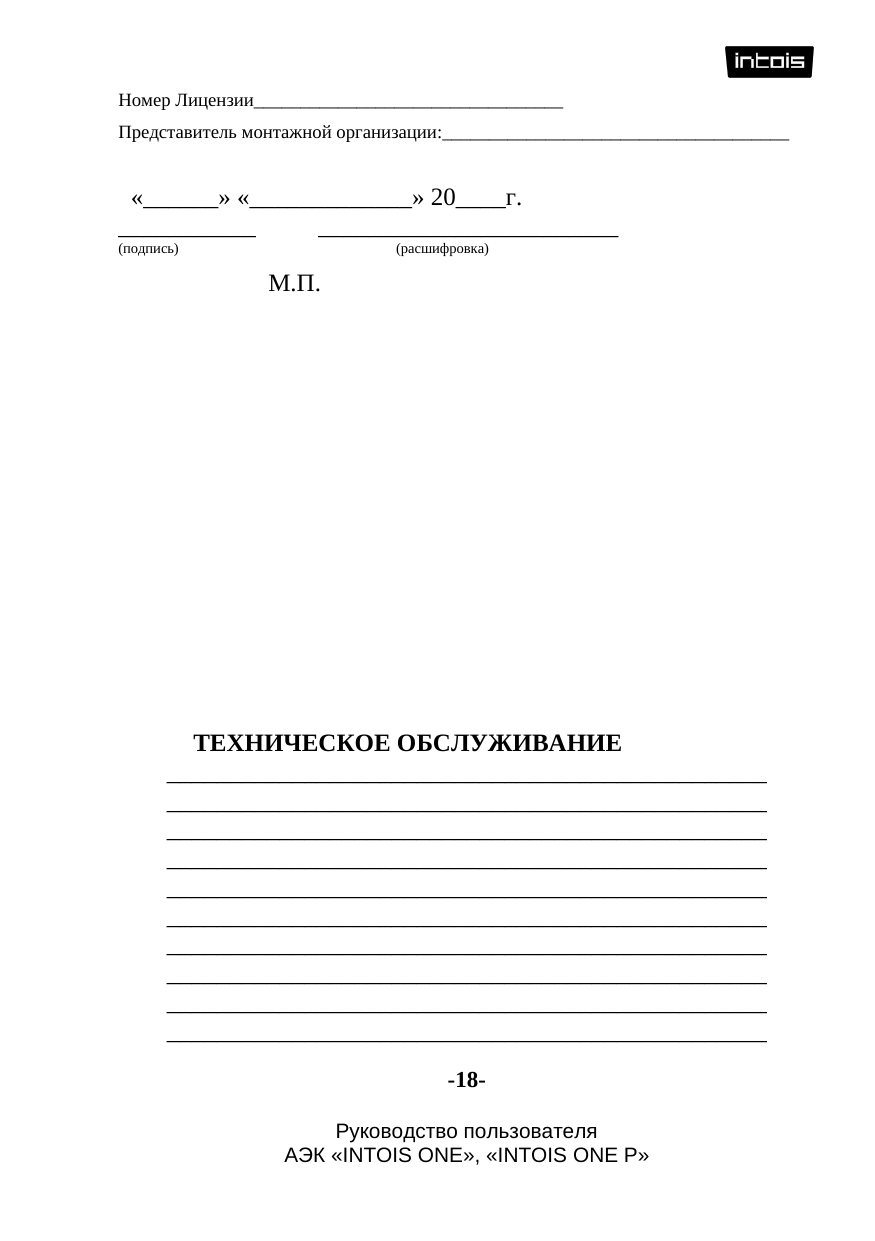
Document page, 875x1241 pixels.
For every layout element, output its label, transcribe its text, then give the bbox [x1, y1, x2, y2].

text Номер Лицензии_________________________________ [118, 89, 815, 110]
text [118, 987, 815, 1016]
text ТЕХНИЧЕСКОЕ ОБСЛУЖИВАНИЕ [193, 728, 815, 757]
text «______» «_____________» 20____г. [118, 182, 815, 211]
picture [722, 43, 815, 80]
text ________________________________________________ [118, 757, 815, 786]
text ________________________________________________ [118, 814, 815, 843]
text ________________________________________________ [118, 843, 815, 872]
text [118, 929, 815, 958]
text ________________________________________________ [118, 786, 815, 814]
text ________________________________________________ [118, 901, 815, 929]
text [118, 1016, 815, 1044]
text М.П. [118, 268, 815, 297]
text Представитель монтажной организации:_____________________________________ [118, 121, 815, 142]
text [118, 958, 815, 987]
text ________________________________________________ [118, 872, 815, 901]
text ___________ ________________________ (подпись) (расшифровка) [118, 211, 815, 268]
